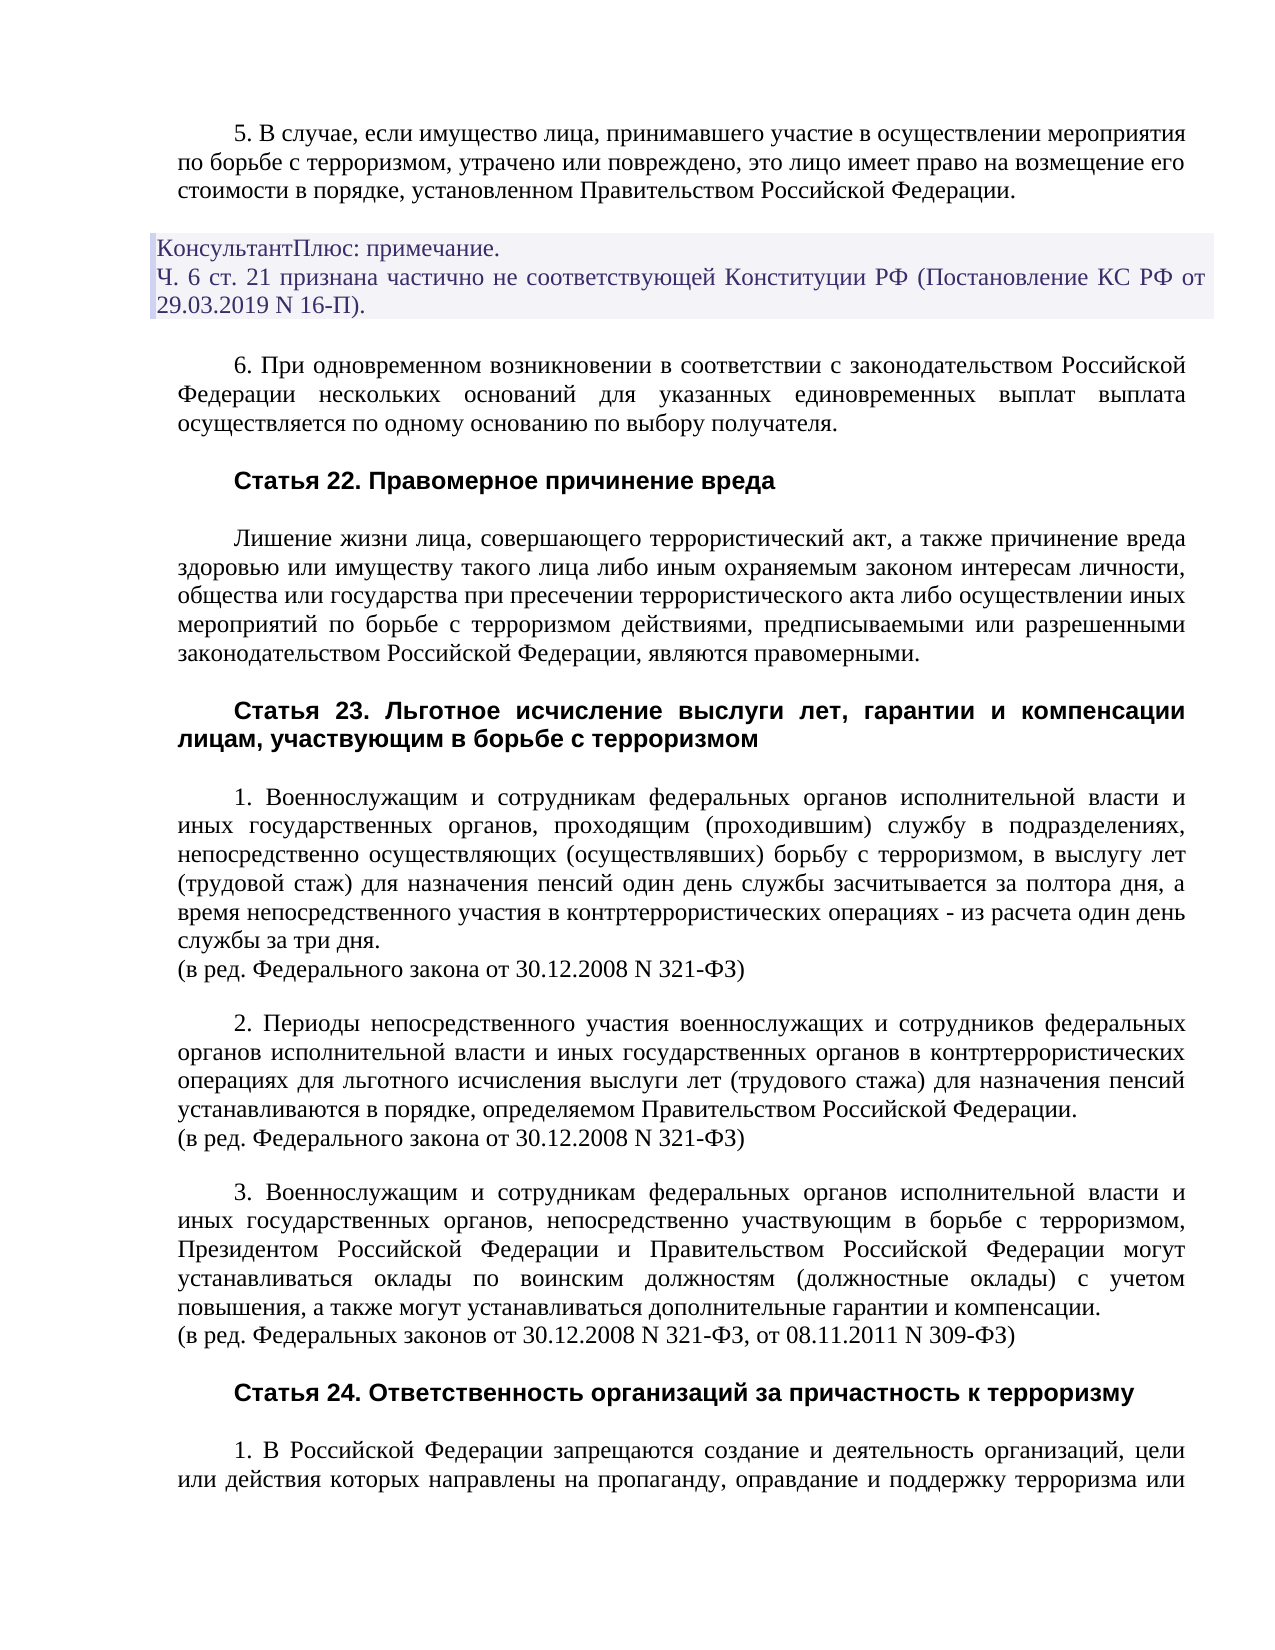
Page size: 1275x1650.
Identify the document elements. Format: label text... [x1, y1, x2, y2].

text Статья 23. Льготное исчисление выслуги лет, гарантии и компенсации лицам, участвующим в борьбе с терроризмом [177, 696, 1186, 753]
text 5. В случае, если имущество лица, принимавшего участие в осуществлении мероприятия по борьбе с терроризмом, утрачено или повреждено, это лицо имеет право на возмещение его стоимости в порядке, установленном Правительством Российской Федерации. [177, 118, 1186, 204]
text Статья 24. Ответственность организаций за причастность к терроризму [177, 1378, 1186, 1407]
text (в ред. Федерального закона от 30.12.2008 N 321-ФЗ) [177, 954, 1186, 983]
text 1. Военнослужащим и сотрудникам федеральных органов исполнительной власти и иных государственных органов, проходящим (проходившим) службу в подразделениях, непосредственно осуществляющих (осуществлявших) борьбу с терроризмом, в выслугу лет (трудовой стаж) для назначения пенсий один день службы засчитывается за полтора дня, а время непосредственного участия в контртеррористических операциях - из расчета один день службы за три дня. [177, 782, 1186, 954]
text Статья 22. Правомерное причинение вреда [177, 466, 1186, 494]
text 6. При одновременном возникновении в соответствии с законодательством Российской Федерации нескольких оснований для указанных единовременных выплат выплата осуществляется по одному основанию по выбору получателя. [177, 351, 1186, 437]
table_header КонсультантПлюс: примечание. Ч. 6 ст. 21 признана частично не соответствующей Конституции РФ (Постановление КС РФ от 29.03.2019 N 16-П). [156, 233, 1207, 319]
text 2. Периоды непосредственного участия военнослужащих и сотрудников федеральных органов исполнительной власти и иных государственных органов в контртеррористических операциях для льготного исчисления выслуги лет (трудового стажа) для назначения пенсий устанавливаются в порядке, определяемом Правительством Российской Федерации. [177, 1008, 1186, 1123]
text (в ред. Федерального закона от 30.12.2008 N 321-ФЗ) [177, 1123, 1186, 1152]
text 3. Военнослужащим и сотрудникам федеральных органов исполнительной власти и иных государственных органов, непосредственно участвующим в борьбе с терроризмом, Президентом Российской Федерации и Правительством Российской Федерации могут устанавливаться оклады по воинским должностям (должностные оклады) с учетом повышения, а также могут устанавливаться дополнительные гарантии и компенсации. [177, 1177, 1186, 1321]
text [177, 1436, 1186, 1493]
text (в ред. Федеральных законов от 30.12.2008 N 321-ФЗ, от 08.11.2011 N 309-ФЗ) [177, 1321, 1186, 1349]
text Лишение жизни лица, совершающего террористический акт, а также причинение вреда здоровью или имуществу такого лица либо иным охраняемым законом интересам личности, общества или государства при пресечении террористического акта либо осуществлении иных мероприятий по борьбе с терроризмом действиями, предписываемыми или разрешенными законодательством Российской Федерации, являются правомерными. [177, 523, 1186, 667]
